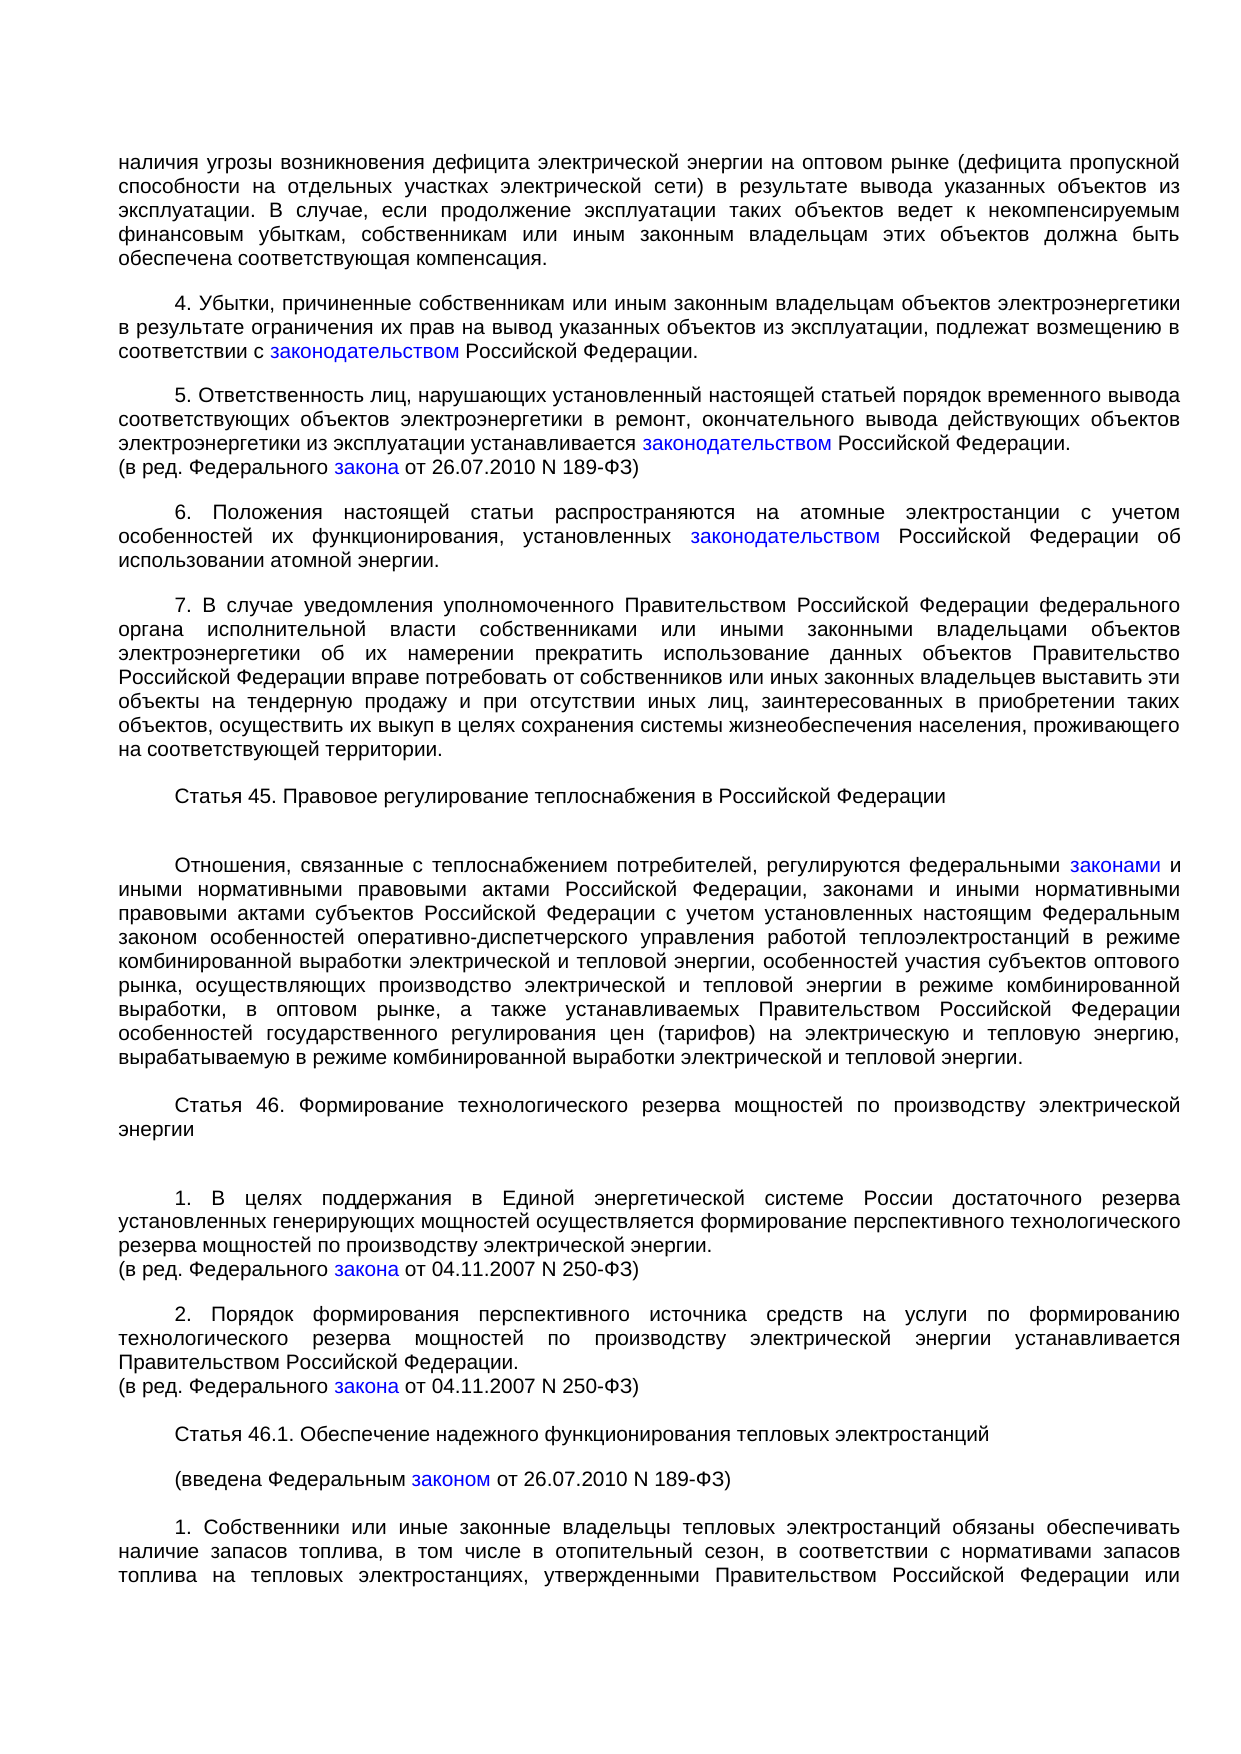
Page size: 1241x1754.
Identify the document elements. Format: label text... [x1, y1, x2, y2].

text Статья 45. Правовое регулирование теплоснабжения в Российской Федерации [118, 784, 1181, 808]
text 6. Положения настоящей статьи распространяются на атомные электростанции с учетом особенностей их функционирования, установленных законодательством Российской Федерации об использовании атомной энергии. [118, 500, 1181, 572]
text (в ред. Федерального закона от 26.07.2010 N 189-ФЗ) [118, 455, 1181, 479]
text Статья 46. Формирование технологического резерва мощностей по производству электрической энергии [118, 1093, 1181, 1141]
text Отношения, связанные с теплоснабжением потребителей, регулируются федеральными законами и иными нормативными правовыми актами Российской Федерации, законами и иными нормативными правовыми актами субъектов Российской Федерации с учетом установленных настоящим Федеральным законом особенностей оперативно-диспетчерского управления работой теплоэлектростанций в режиме комбинированной выработки электрической и тепловой энергии, особенностей участия субъектов оптового рынка, осуществляющих производство электрической и тепловой энергии в режиме комбинированной выработки, в оптовом рынке, а также устанавливаемых Правительством Российской Федерации особенностей государственного регулирования цен (тарифов) на электрическую и тепловую энергию, вырабатываемую в режиме комбинированной выработки электрической и тепловой энергии. [118, 853, 1181, 1069]
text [118, 150, 1181, 270]
text Статья 46.1. Обеспечение надежного функционирования тепловых электростанций [118, 1422, 1181, 1446]
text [118, 1514, 1181, 1586]
text 2. Порядок формирования перспективного источника средств на услуги по формированию технологического резерва мощностей по производству электрической энергии устанавливается Правительством Российской Федерации. [118, 1302, 1181, 1374]
text (в ред. Федерального закона от 04.11.2007 N 250-ФЗ) [118, 1257, 1181, 1281]
text 5. Ответственность лиц, нарушающих установленный настоящей статьей порядок временного вывода соответствующих объектов электроэнергетики в ремонт, окончательного вывода действующих объектов электроэнергетики из эксплуатации устанавливается законодательством Российской Федерации. [118, 383, 1181, 455]
text (введена Федеральным законом от 26.07.2010 N 189-ФЗ) [118, 1467, 1181, 1491]
text 1. В целях поддержания в Единой энергетической системе России достаточного резерва установленных генерирующих мощностей осуществляется формирование перспективного технологического резерва мощностей по производству электрической энергии. [118, 1185, 1181, 1257]
text (в ред. Федерального закона от 04.11.2007 N 250-ФЗ) [118, 1374, 1181, 1398]
text 4. Убытки, причиненные собственникам или иным законным владельцам объектов электроэнергетики в результате ограничения их прав на вывод указанных объектов из эксплуатации, подлежат возмещению в соответствии с законодательством Российской Федерации. [118, 291, 1181, 362]
text 7. В случае уведомления уполномоченного Правительством Российской Федерации федерального органа исполнительной власти собственниками или иными законными владельцами объектов электроэнергетики об их намерении прекратить использование данных объектов Правительство Российской Федерации вправе потребовать от собственников или иных законных владельцев выставить эти объекты на тендерную продажу и при отсутствии иных лиц, заинтересованных в приобретении таких объектов, осуществить их выкуп в целях сохранения системы жизнеобеспечения населения, проживающего на соответствующей территории. [118, 593, 1181, 760]
